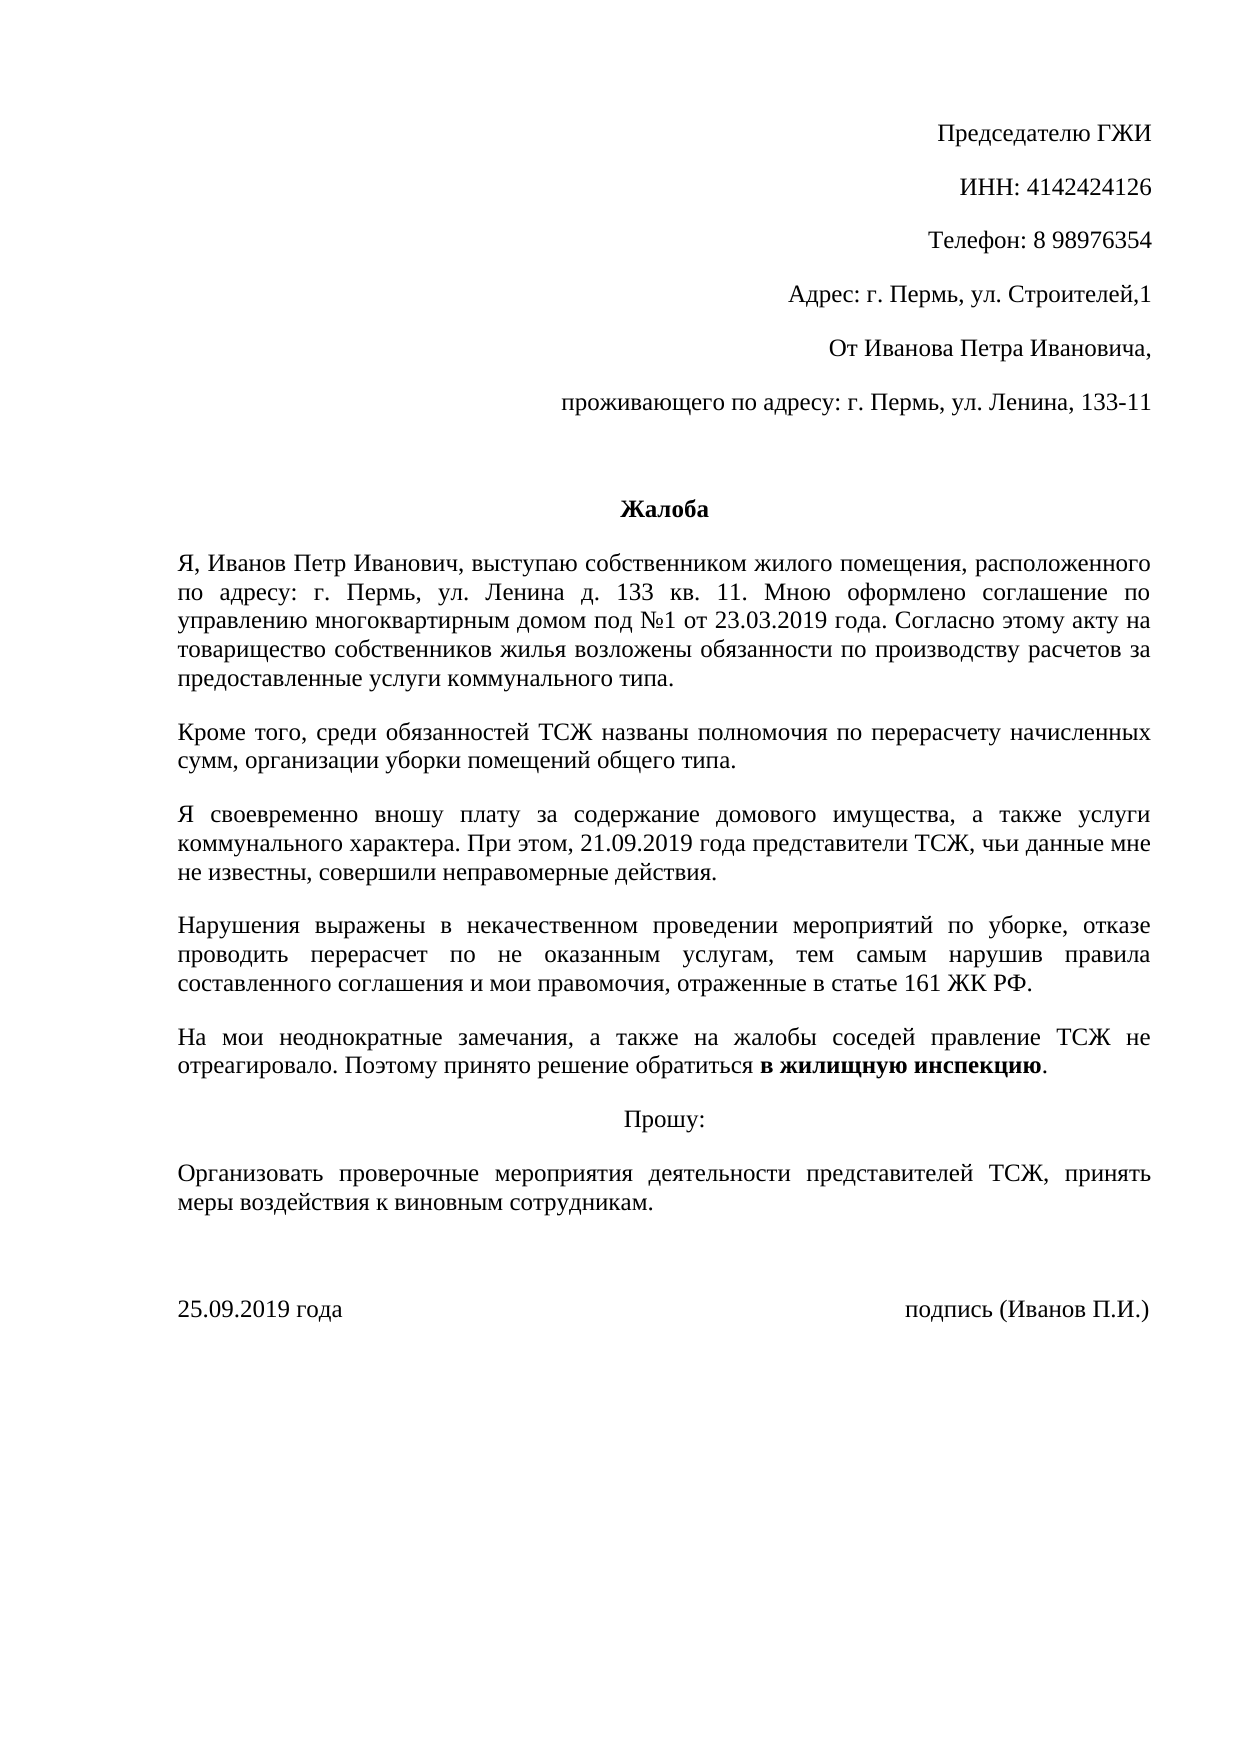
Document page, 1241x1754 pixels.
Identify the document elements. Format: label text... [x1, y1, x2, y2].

text Телефон: 8 98976354 [177, 226, 1152, 254]
text Организовать проверочные мероприятия деятельности представителей ТСЖ, принять меры воздействия к виновным сотрудникам. [177, 1158, 1152, 1216]
text От Иванова Петра Ивановича, [177, 333, 1152, 362]
text Жалоба [177, 494, 1152, 523]
text Председателю ГЖИ [177, 118, 1152, 147]
text Прошу: [177, 1104, 1152, 1133]
text Адрес: г. Пермь, ул. Строителей,1 [177, 279, 1152, 308]
text 25.09.2019 года подпись (Иванов П.И.) [177, 1294, 1152, 1323]
text Я своевременно вношу плату за содержание домового имущества, а также услуги коммунального характера. При этом, 21.09.2019 года представители ТСЖ, чьи данные мне не известны, совершили неправомерные действия. [177, 799, 1152, 886]
text Кроме того, среди обязанностей ТСЖ названы полномочия по перерасчету начисленных сумм, организации уборки помещений общего типа. [177, 717, 1152, 774]
text проживающего по адресу: г. Пермь, ул. Ленина, 133-11 [177, 387, 1152, 416]
text Нарушения выражены в некачественном проведении мероприятий по уборке, отказе проводить перерасчет по не оказанным услугам, тем самым нарушив правила составленного соглашения и мои правомочия, отраженные в статье 161 ЖК РФ. [177, 911, 1152, 997]
text Я, Иванов Петр Иванович, выступаю собственником жилого помещения, расположенного по адресу: г. Пермь, ул. Ленина д. 133 кв. 11. Мною оформлено соглашение по управлению многоквартирным домом под №1 от 23.03.2019 года. Согласно этому акту на товарищество собственников жилья возложены обязанности по производству расчетов за предоставленные услуги коммунального типа. [177, 548, 1152, 692]
text На мои неоднократные замечания, а также на жалобы соседей правление ТСЖ не отреагировало. Поэтому принято решение обратиться в жилищную инспекцию. [177, 1022, 1152, 1079]
text ИНН: 4142424126 [177, 172, 1152, 201]
